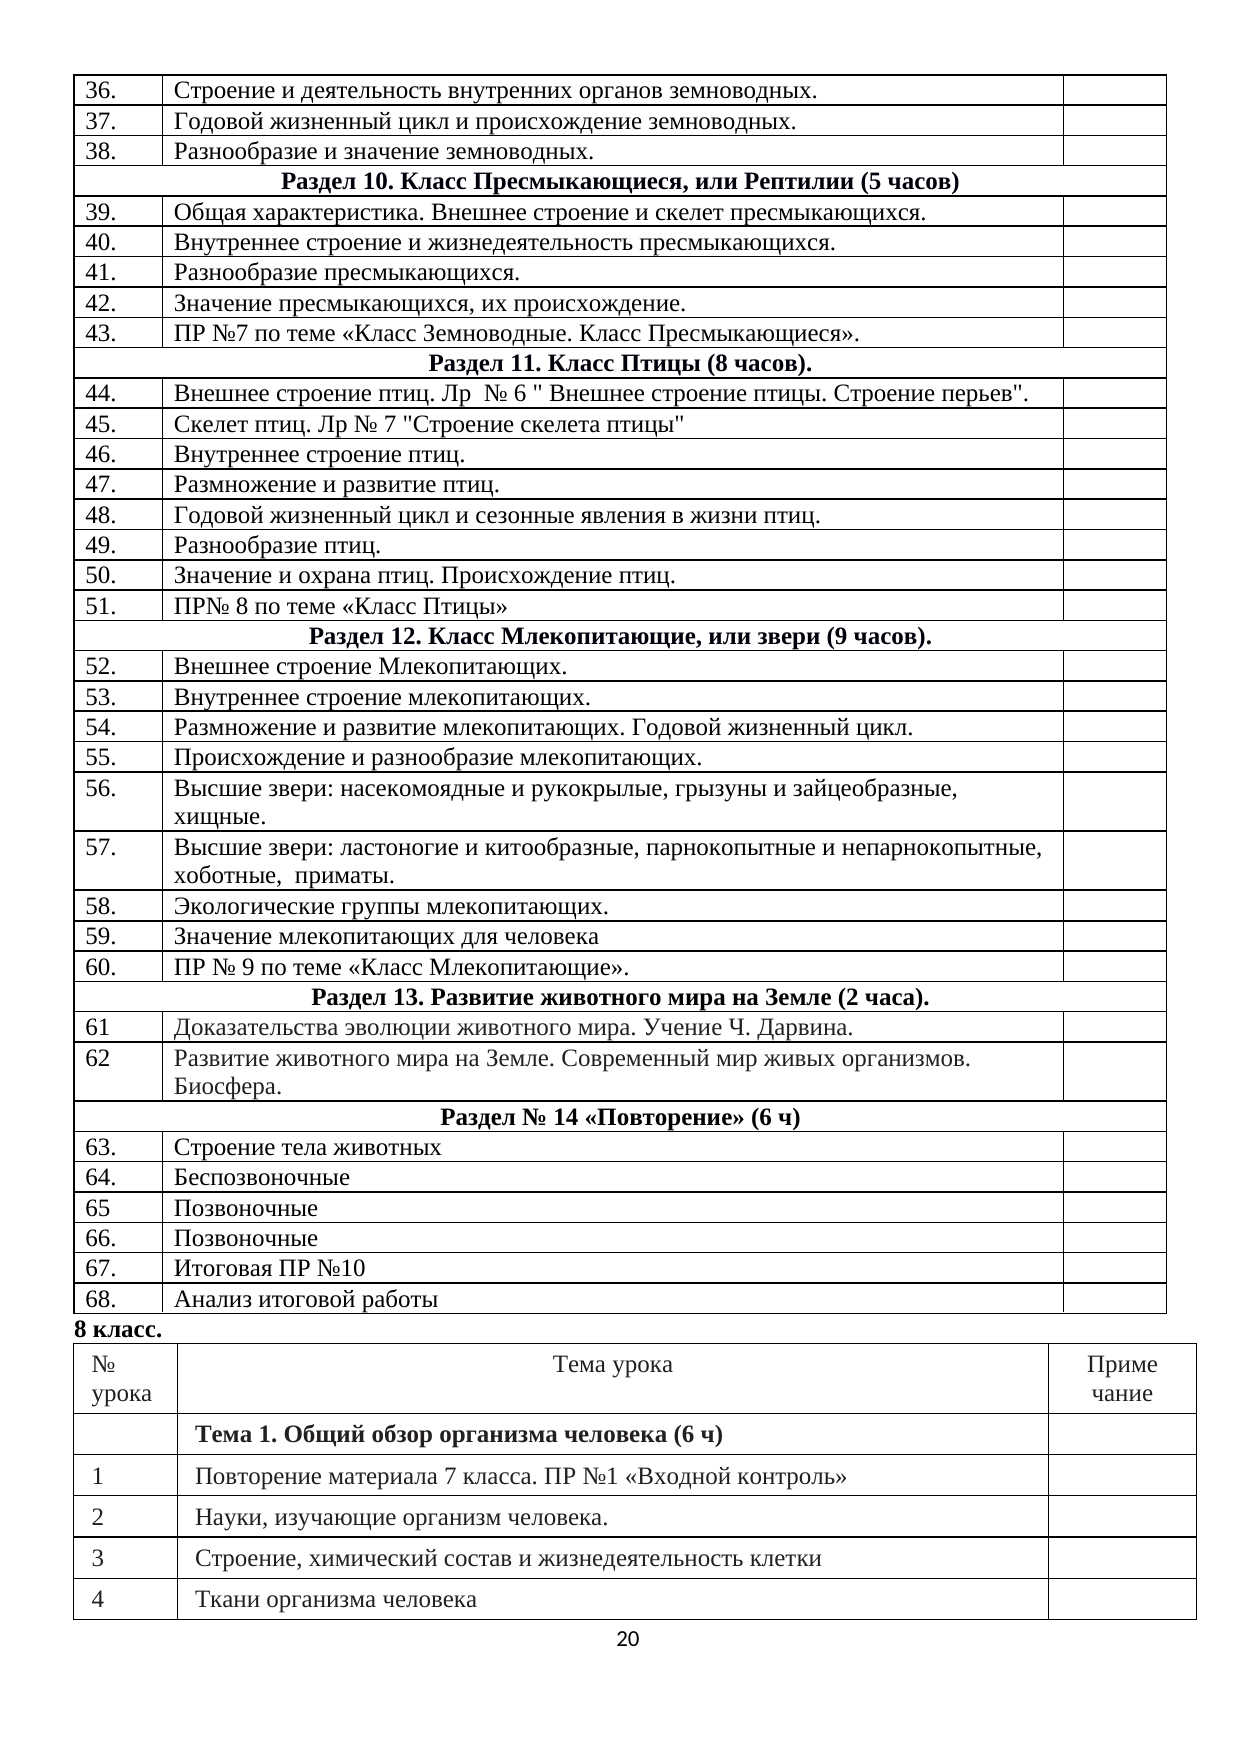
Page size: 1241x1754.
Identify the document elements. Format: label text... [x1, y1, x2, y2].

table_cell 56. [75, 773, 162, 830]
table_cell [1064, 773, 1166, 830]
table_cell Развитие животного мира на Земле. Современный мир живых организмов. Биосфера. [163, 1043, 1063, 1100]
table_cell [1064, 1043, 1166, 1100]
table_cell [1064, 1223, 1166, 1252]
table_cell Тема 1. Общий обзор организма человека (6 ч) [178, 1414, 1048, 1454]
table_cell [1064, 318, 1166, 347]
table_cell 59. [75, 922, 162, 950]
table_cell [1064, 832, 1166, 889]
table_cell [1064, 470, 1166, 498]
table_cell Позвоночные [163, 1223, 1063, 1252]
table_cell 55. [75, 742, 162, 771]
table_cell 40. [75, 227, 162, 256]
table_cell Раздел 12. Класс Млекопитающие, или звери (9 часов). [75, 621, 1166, 650]
table_cell [1064, 682, 1166, 710]
table_cell [1064, 530, 1166, 559]
table_cell [1064, 76, 1166, 104]
table_cell 38. [75, 136, 162, 165]
table_cell 4 [74, 1579, 177, 1619]
table_cell Ткани организма человека [178, 1579, 1048, 1619]
table_cell [1064, 439, 1166, 468]
table_cell Итоговая ПР №10 [163, 1253, 1063, 1282]
table_cell Значение млекопитающих для человека [163, 922, 1063, 950]
table_cell Общая характеристика. Внешнее строение и скелет пресмыкающихся. [163, 197, 1063, 225]
table_cell [1064, 136, 1166, 165]
table_cell ПР №7 по теме «Класс Земноводные. Класс Пресмыкающиеся». [163, 318, 1063, 347]
table_cell Внутреннее строение млекопитающих. [163, 682, 1063, 710]
table_cell Значение пресмыкающихся, их происхождение. [163, 288, 1063, 316]
table_cell Строение, химический состав и жизнедеятельность клетки [178, 1538, 1048, 1578]
table_cell 61 [75, 1012, 162, 1041]
table_cell Раздел 11. Класс Птицы (8 часов). [75, 348, 1166, 377]
table_cell Раздел 10. Класс Пресмыкающиеся, или Рептилии (5 часов) [75, 166, 1166, 195]
table_cell [1064, 1253, 1166, 1282]
table_cell Происхождение и разнообразие млекопитающих. [163, 742, 1063, 771]
text 8 класс. [74, 1314, 1181, 1343]
table_cell 66. [75, 1223, 162, 1252]
table_cell [1049, 1414, 1196, 1454]
table_cell 36. [75, 76, 162, 104]
table_cell 39. [75, 197, 162, 225]
table_cell [1064, 891, 1166, 920]
table_cell [1064, 409, 1166, 438]
table_cell [1064, 651, 1166, 680]
table_cell [1064, 227, 1166, 256]
table_cell Высшие звери: насекомоядные и рукокрылые, грызуны и зайцеобразные, хищные. [163, 773, 1063, 830]
table_cell 46. [75, 439, 162, 468]
table_cell [1064, 500, 1166, 528]
table_cell [1064, 1132, 1166, 1161]
table_cell 44. [75, 379, 162, 407]
table_cell [1064, 922, 1166, 950]
table_cell Строение и деятельность внутренних органов земноводных. [163, 76, 1063, 104]
table_header Примечание [1049, 1344, 1196, 1413]
table_cell Скелет птиц. Лр № 7 "Строение скелета птицы" [163, 409, 1063, 438]
table_cell [1064, 288, 1166, 316]
table_cell 67. [75, 1253, 162, 1282]
table_cell [1049, 1579, 1196, 1619]
table_cell [1064, 1012, 1166, 1041]
table_cell [1064, 561, 1166, 589]
table_cell 47. [75, 470, 162, 498]
table_cell [1064, 197, 1166, 225]
table_cell ПР № 9 по теме «Класс Млекопитающие». [163, 952, 1063, 981]
table_cell Позвоночные [163, 1193, 1063, 1221]
table_cell [1064, 257, 1166, 286]
table_cell [1064, 1162, 1166, 1191]
table_cell [1049, 1538, 1196, 1578]
table_cell [1064, 1193, 1166, 1221]
table_cell 52. [75, 651, 162, 680]
table_cell Разнообразие птиц. [163, 530, 1063, 559]
table_cell Значение и охрана птиц. Происхождение птиц. [163, 561, 1063, 589]
table_cell 63. [75, 1132, 162, 1161]
table_cell Высшие звери: ластоногие и китообразные, парнокопытные и непарнокопытные, хоботные, приматы. [163, 832, 1063, 889]
table_cell Доказательства эволюции животного мира. Учение Ч. Дарвина. [163, 1012, 1063, 1041]
table_cell 58. [75, 891, 162, 920]
table_cell 57. [75, 832, 162, 889]
table_cell Внутреннее строение и жизнедеятельность пресмыкающихся. [163, 227, 1063, 256]
table_cell [1064, 952, 1166, 981]
table_cell 48. [75, 500, 162, 528]
table_cell Строение тела животных [163, 1132, 1063, 1161]
table_cell 2 [74, 1496, 177, 1536]
table_cell Повторение материала 7 класса. ПР №1 «Входной контроль» [178, 1455, 1048, 1495]
table_cell Разнообразие пресмыкающихся. [163, 257, 1063, 286]
table_cell [1064, 106, 1166, 134]
table_cell [1064, 379, 1166, 407]
table_cell Внешнее строение птиц. Лр № 6 " Внешнее строение птицы. Строение перьев". [163, 379, 1063, 407]
table_cell 50. [75, 561, 162, 589]
table_cell 41. [75, 257, 162, 286]
table_cell [74, 1414, 177, 1454]
table_cell 3 [74, 1538, 177, 1578]
table_cell 1 [74, 1455, 177, 1495]
table_cell 51. [75, 591, 162, 619]
table_header № урока [74, 1344, 177, 1413]
table_cell Анализ итоговой работы [163, 1284, 1063, 1312]
table_cell [1064, 591, 1166, 619]
table_cell [1064, 742, 1166, 771]
table_cell Размножение и развитие птиц. [163, 470, 1063, 498]
table_cell 49. [75, 530, 162, 559]
table_cell Внутреннее строение птиц. [163, 439, 1063, 468]
table_cell Внешнее строение Млекопитающих. [163, 651, 1063, 680]
table_cell ПР№ 8 по теме «Класс Птицы» [163, 591, 1063, 619]
table_cell 37. [75, 106, 162, 134]
table_cell 65 [75, 1193, 162, 1221]
table_cell 42. [75, 288, 162, 316]
table_cell 68. [75, 1284, 162, 1312]
table_cell 54. [75, 712, 162, 741]
table_cell [1064, 1284, 1166, 1312]
table_cell Раздел 13. Развитие животного мира на Земле (2 часа). [75, 982, 1166, 1011]
table_cell 53. [75, 682, 162, 710]
table_cell Науки, изучающие организм человека. [178, 1496, 1048, 1536]
table_cell Годовой жизненный цикл и сезонные явления в жизни птиц. [163, 500, 1063, 528]
table_cell 64. [75, 1162, 162, 1191]
table_cell Экологические группы млекопитающих. [163, 891, 1063, 920]
table_cell Разнообразие и значение земноводных. [163, 136, 1063, 165]
table_cell [1049, 1496, 1196, 1536]
table_cell [1064, 712, 1166, 741]
table_cell Раздел № 14 «Повторение» (6 ч) [75, 1102, 1166, 1131]
table_cell 45. [75, 409, 162, 438]
table_cell 62 [75, 1043, 162, 1100]
table_cell Размножение и развитие млекопитающих. Годовой жизненный цикл. [163, 712, 1063, 741]
table_cell Беспозвоночные [163, 1162, 1063, 1191]
table_header Тема урока [178, 1344, 1048, 1413]
table_cell 60. [75, 952, 162, 981]
table_cell [1049, 1455, 1196, 1495]
table_cell 43. [75, 318, 162, 347]
table_cell Годовой жизненный цикл и происхождение земноводных. [163, 106, 1063, 134]
